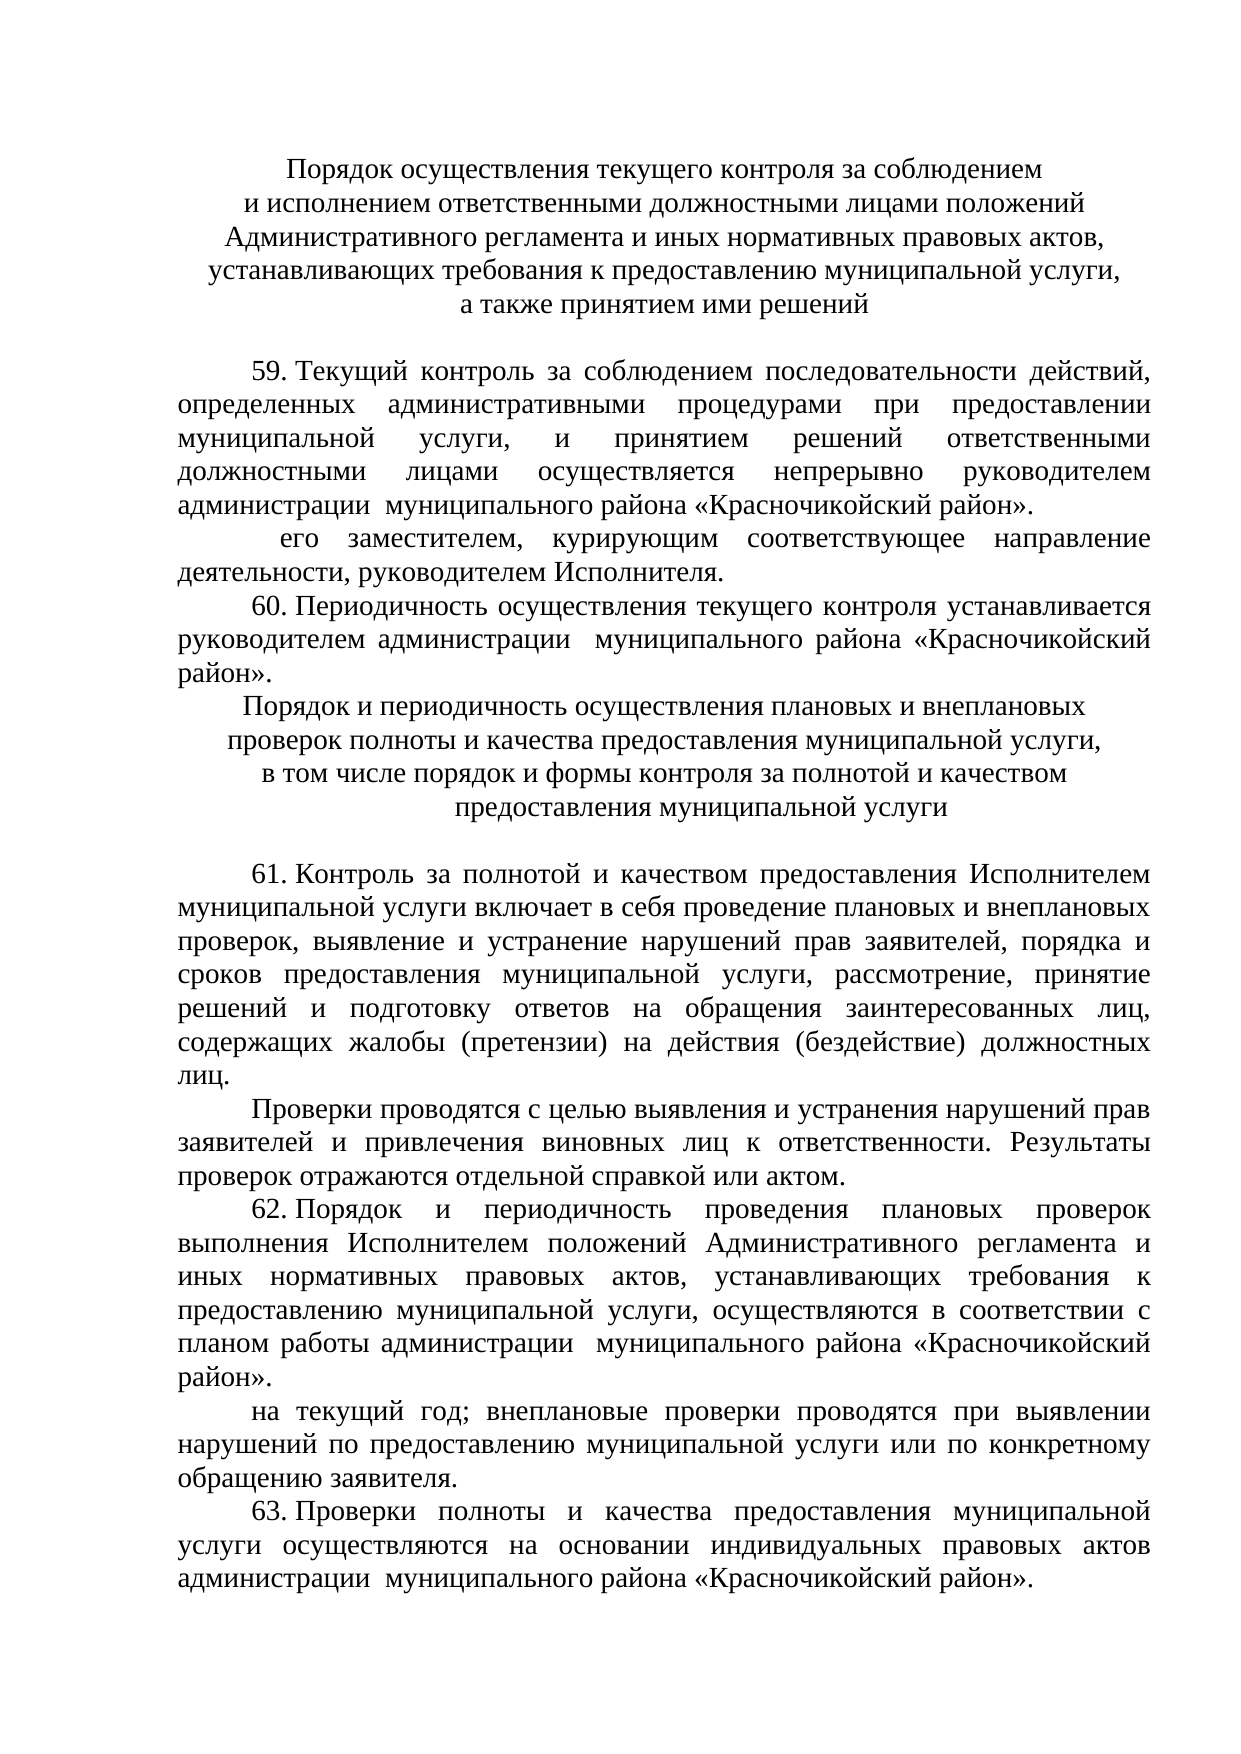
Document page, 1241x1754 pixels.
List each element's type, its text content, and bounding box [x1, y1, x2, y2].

text Порядок и периодичность осуществления плановых и внеплановых [177, 688, 1152, 722]
text предоставления муниципальной услуги [177, 789, 1152, 822]
text 61. Контроль за полнотой и качеством предоставления Исполнителем муниципальной услуги включает в себя проведение плановых и внеплановых проверок, выявление и устранение нарушений прав заявителей, порядка и сроков предоставления муниципальной услуги, рассмотрение, принятие решений и подготовку ответов на обращения заинтересованных лиц, содержащих жалобы (претензии) на действия (бездействие) должностных лиц. [177, 856, 1152, 1091]
text на текущий год; внеплановые проверки проводятся при выявлении нарушений по предоставлению муниципальной услуги или по конкретному обращению заявителя. [177, 1393, 1152, 1493]
text 60. Периодичность осуществления текущего контроля устанавливается руководителем администрации муниципального района «Красночикойский район». [177, 588, 1152, 688]
text устанавливающих требования к предоставлению муниципальной услуги, [177, 252, 1152, 286]
text 59. Текущий контроль за соблюдением последовательности действий, определенных административными процедурами при предоставлении муниципальной услуги, и принятием решений ответственными должностными лицами осуществляется непрерывно руководителем администрации муниципального района «Красночикойский район». [177, 353, 1152, 521]
text Административного регламента и иных нормативных правовых актов, [177, 219, 1152, 252]
text 62. Порядок и периодичность проведения плановых проверок выполнения Исполнителем положений Административного регламента и иных нормативных правовых актов, устанавливающих требования к предоставлению муниципальной услуги, осуществляются в соответствии с планом работы администрации муниципального района «Красночикойский район». [177, 1191, 1152, 1393]
text его заместителем, курирующим соответствующее направление деятельности, руководителем Исполнителя. [177, 521, 1152, 588]
text Проверки проводятся с целью выявления и устранения нарушений прав заявителей и привлечения виновных лиц к ответственности. Результаты проверок отражаются отдельной справкой или актом. [177, 1091, 1152, 1191]
text и исполнением ответственными должностными лицами положений [177, 185, 1152, 219]
text 63. Проверки полноты и качества предоставления муниципальной услуги осуществляются на основании индивидуальных правовых актов администрации муниципального района «Красночикойский район». [177, 1493, 1152, 1594]
text а также принятием ими решений [177, 286, 1152, 319]
text проверок полноты и качества предоставления муниципальной услуги, [177, 722, 1152, 755]
text в том числе порядок и формы контроля за полнотой и качеством [177, 755, 1152, 789]
text Порядок осуществления текущего контроля за соблюдением [177, 152, 1152, 185]
